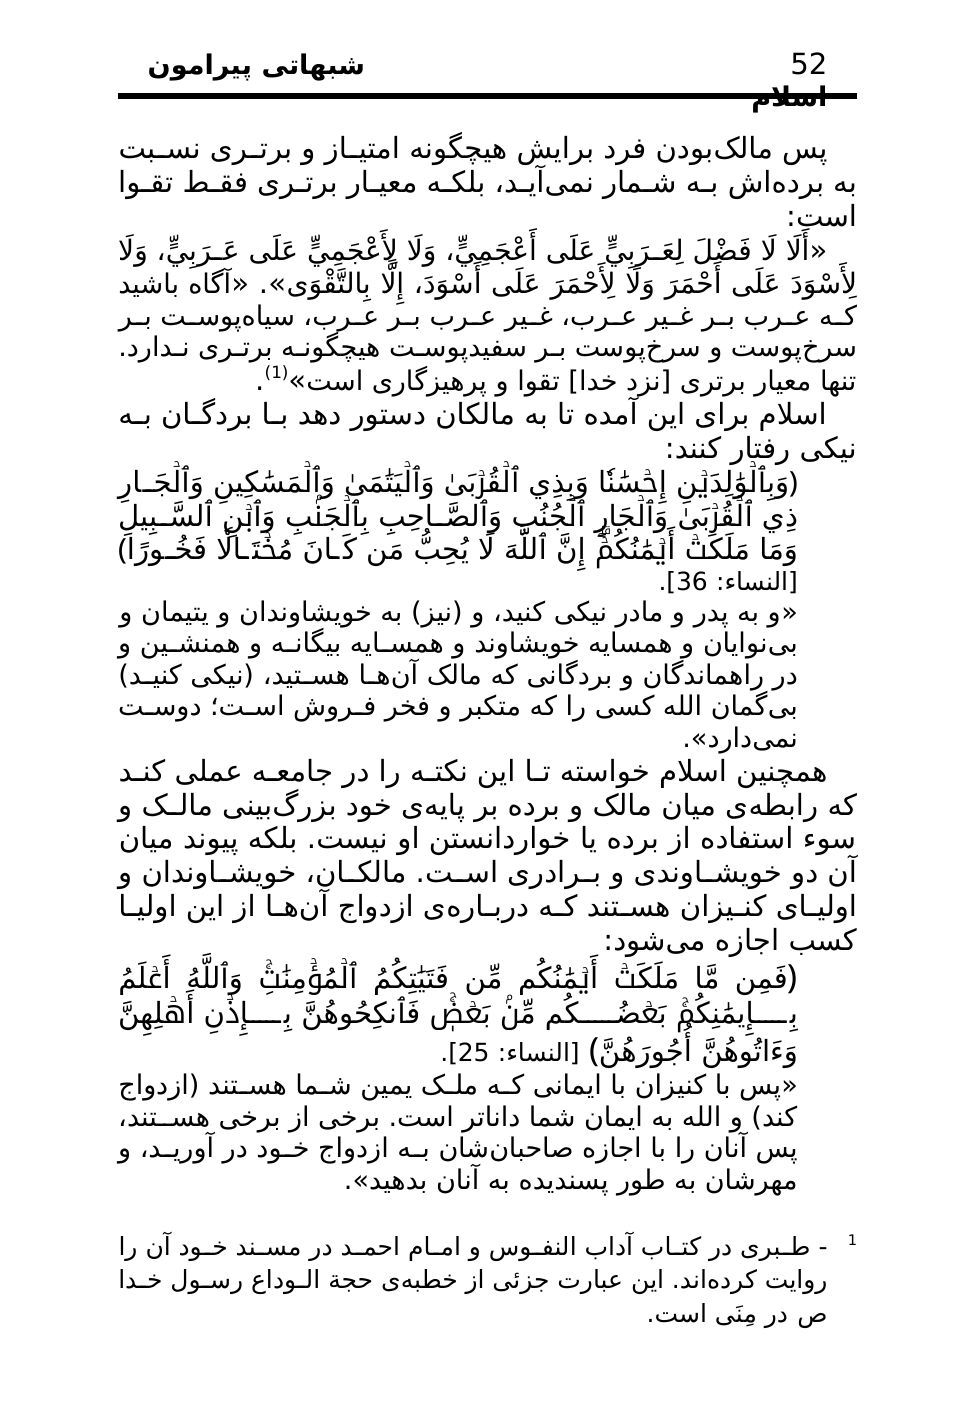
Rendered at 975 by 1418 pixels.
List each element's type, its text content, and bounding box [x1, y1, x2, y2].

text هم‎چنین اسلام خواسته تا این نکته را در جامعه عملی کند که رابطه‌ی میان مالک و برده بر پایه‌ی خود بزرگ‌بینی مالک و سوء استفاده از برده یا خواردانستن او نیست. بلکه پیوند میان آن دو خویشاوندی و برادری است. مالکان، خویشاوندان و اولیای کنیزان هستند که درباره‌ی ازدواج آن‌ها از این اولیا کسب اجازه می‌شود: [118, 754, 857, 958]
text «و به پدر و مادر نیکی کنید، و (نیز) به خویشاوندان و یتیمان و بی‌نوایان و همسایه خویشاوند و همسایه بیگانه و هم‎نشین و در راه‎ماندگان و بردگانی که مالک آن‌ها هستید، (نیکی کنید) بی‌گمان الله کسی را که متکبر و فخر فروش است؛ دوست نمی‌دارد». [118, 596, 798, 754]
text «پس با کنیزان با ایمانی که ملک یمین شما هستند (ازدواج کند) و الله به ایمان شما داناتر است. برخی از برخی هستند، پس آنان را با اجازه صاحبان‌شان به ازدواج خود در آورید، و مهرشان به طور پسندیده به آنان بدهید». [118, 1069, 798, 1196]
text پس مالک‌بودن فرد برایش هیچ‎گونه امتیاز و برتری نسبت به برده‌اش به شمار نمی‌آید، بلکه معیار برتری فقط تقوا است: [118, 132, 857, 234]
text «أَلَا لَا فَضْلَ لِعَرَبِيٍّ عَلَى أَعْجَمِيٍّ، وَلَا لِأَعْجَمِيٍّ عَلَى عَرَبِيٍّ، وَلَا لِأَسْوَدَ عَلَى أَحْمَرَ وَلَا لِأَحْمَرَ عَلَى أَسْوَدَ، إِلَّا بِالتَّقْوَى». «آگاه باشید که عرب بر غیر عرب، غیر عرب بر عرب، سیاه‌پوست بر سرخ‌پوست و سرخ‌پوست بر سفیدپوست هیچ‎گونه برتری ندارد. تنها معیار برتری [نزد خدا] تقوا و پرهیزگاری است»(). [118, 234, 857, 397]
text ﴿فَمِن مَّا مَلَكَتۡ أَيۡمَٰنُكُم مِّن فَتَيَٰتِكُمُ ٱلۡمُؤۡمِنَٰتِۚ وَٱللَّهُ أَعۡلَمُ بِإِيمَٰنِكُمۚ بَعۡضُكُم مِّنۢ بَعۡضٖۚ فَٱنكِحُوهُنَّ بِإِذۡنِ أَهۡلِهِنَّ وَءَاتُوهُنَّ أُجُورَهُنَّ﴾ [النساء: 25]. [118, 958, 798, 1069]
text اسلام برای این آمده تا به مالکان دستور دهد با بردگان به نیکی رفتار کنند: [118, 397, 857, 465]
text ﴿وَبِٱلۡوَٰلِدَيۡنِ إِحۡسَٰنٗا وَبِذِي ٱلۡقُرۡبَىٰ وَٱلۡيَتَٰمَىٰ وَٱلۡمَسَٰكِينِ وَٱلۡجَارِ ذِي ٱلۡقُرۡبَىٰ وَٱلۡجَارِ ٱلۡجُنُبِ وَٱلصَّاحِبِ بِٱلۡجَنۢبِ وَٱبۡنِ ٱلسَّبِيلِ وَمَا مَلَكَتۡ أَيۡمَٰنُكُمۡۗ إِنَّ ٱللَّهَ لَا يُحِبُّ مَن كَانَ مُخۡتَالٗا فَخُورًا﴾ [النساء: 36]. [118, 465, 798, 596]
